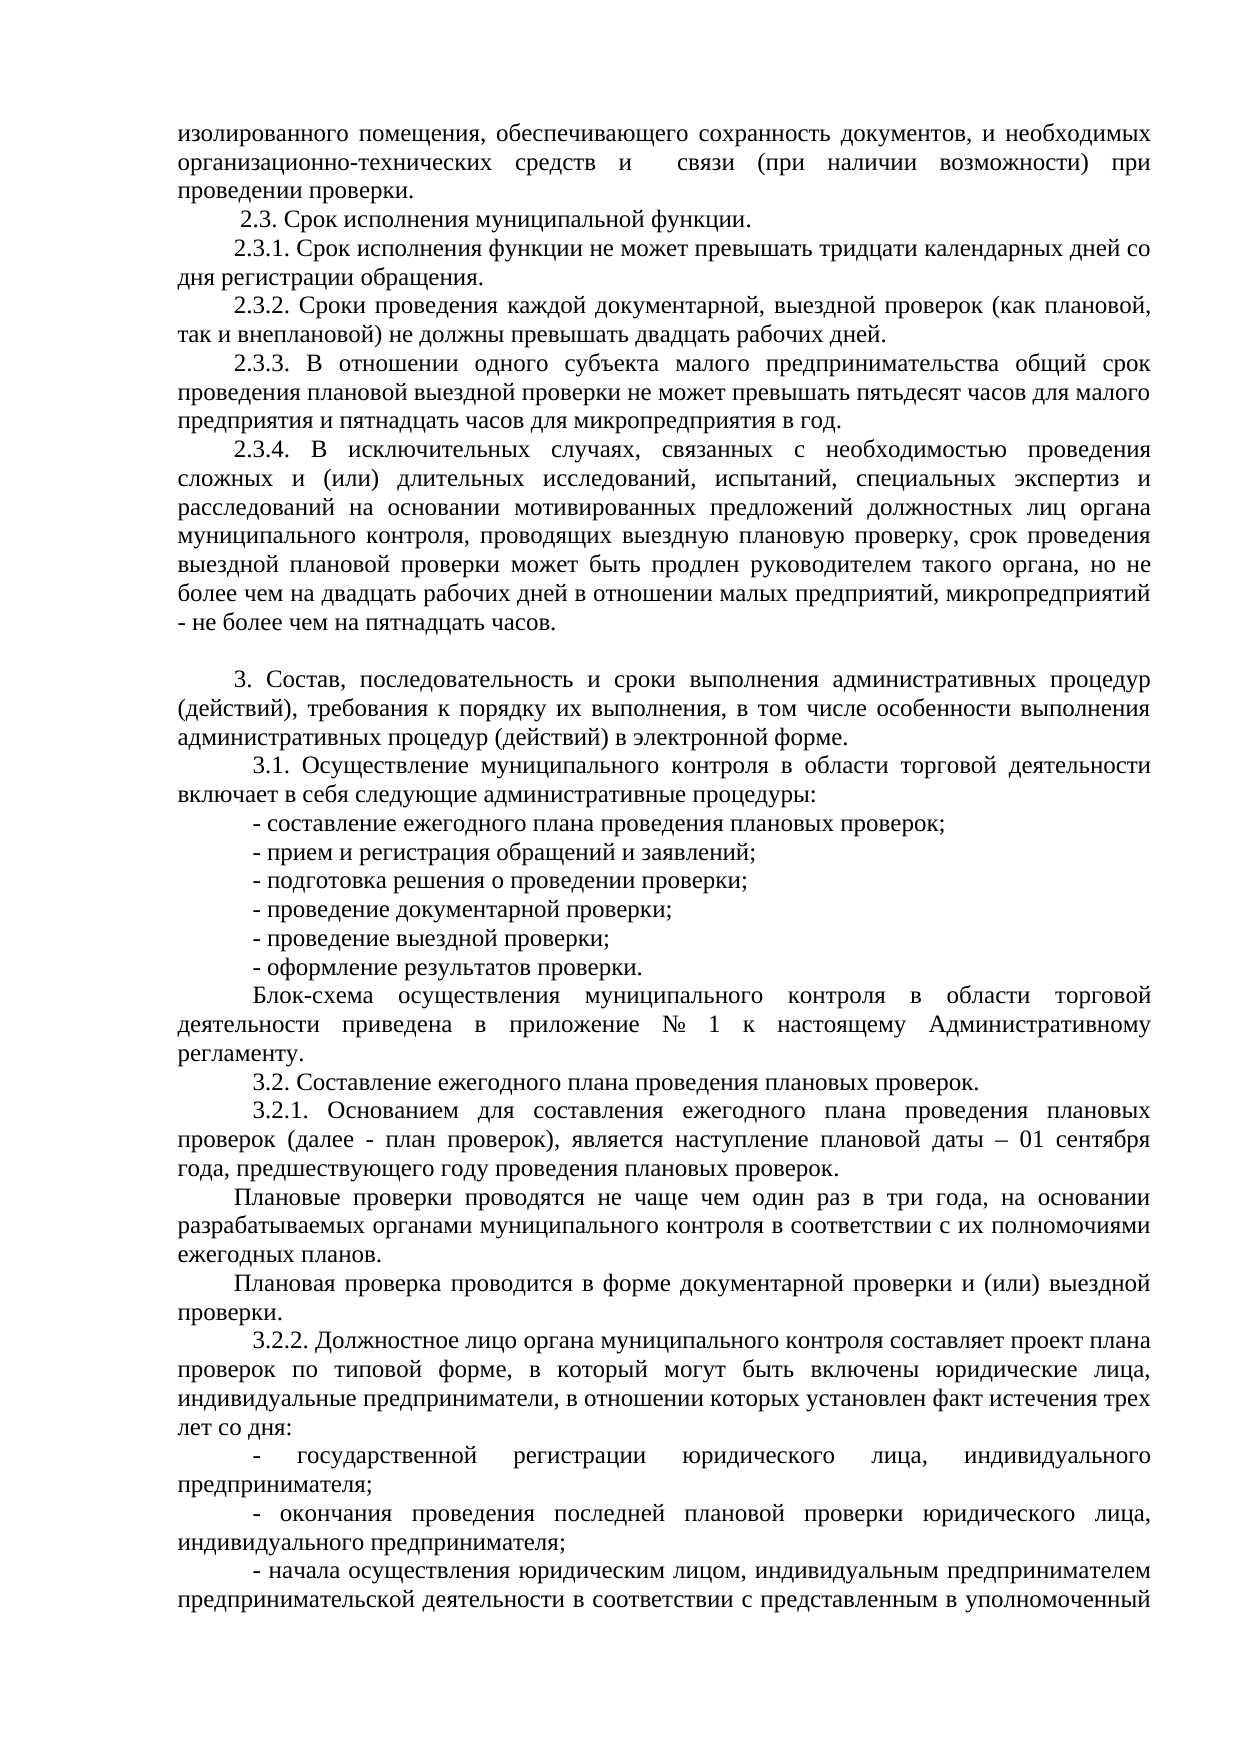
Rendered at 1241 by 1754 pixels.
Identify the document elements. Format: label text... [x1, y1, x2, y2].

text 2.3. Срок исполнения муниципальной функции. [177, 204, 1152, 233]
text 2.3.4. В исключительных случаях, связанных с необходимостью проведения сложных и (или) длительных исследований, испытаний, специальных экспертиз и расследований на основании мотивированных предложений должностных лиц органа муниципального контроля, проводящих выездную плановую проверку, срок проведения выездной плановой проверки может быть продлен руководителем такого органа, но не более чем на двадцать рабочих дней в отношении малых предприятий, микропредприятий - не более чем на пятнадцать часов. [177, 434, 1152, 636]
text - составление ежегодного плана проведения плановых проверок; [177, 808, 1152, 837]
text 3.1. Осуществление муниципального контроля в области торговой деятельности включает в себя следующие административные процедуры: [177, 751, 1152, 808]
text Плановая проверка проводится в форме документарной проверки и (или) выездной проверки. [177, 1268, 1152, 1326]
text - оформление результатов проверки. [177, 952, 1152, 981]
text 3.2.1. Основанием для составления ежегодного плана проведения плановых проверок (далее - план проверок), является наступление плановой даты – 01 сентября года, предшествующего году проведения плановых проверок. [177, 1096, 1152, 1182]
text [177, 118, 1152, 204]
text - государственной регистрации юридического лица, индивидуального предпринимателя; [177, 1441, 1152, 1498]
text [177, 1556, 1152, 1613]
text 3.2. Составление ежегодного плана проведения плановых проверок. [177, 1067, 1152, 1096]
text - проведение выездной проверки; [177, 923, 1152, 952]
text Блок-схема осуществления муниципального контроля в области торговой деятельности приведена в приложение № 1 к настоящему Административному регламенту. [177, 981, 1152, 1067]
text - окончания проведения последней плановой проверки юридического лица, индивидуального предпринимателя; [177, 1498, 1152, 1556]
text 2.3.1. Срок исполнения функции не может превышать тридцати календарных дней со дня регистрации обращения. [177, 233, 1152, 291]
text Плановые проверки проводятся не чаще чем один раз в три года, на основании разрабатываемых органами муниципального контроля в соответствии с их полномочиями ежегодных планов. [177, 1182, 1152, 1268]
text 2.3.2. Сроки проведения каждой документарной, выездной проверок (как плановой, так и внеплановой) не должны превышать двадцать рабочих дней. [177, 291, 1152, 348]
text - подготовка решения о проведении проверки; [177, 866, 1152, 894]
text 2.3.3. В отношении одного субъекта малого предпринимательства общий срок проведения плановой выездной проверки не может превышать пятьдесят часов для малого предприятия и пятнадцать часов для микропредприятия в год. [177, 348, 1152, 434]
text 3.2.2. Должностное лицо органа муниципального контроля составляет проект плана проверок по типовой форме, в который могут быть включены юридические лица, индивидуальные предприниматели, в отношении которых установлен факт истечения трех лет со дня: [177, 1326, 1152, 1441]
text - проведение документарной проверки; [177, 894, 1152, 923]
text - прием и регистрация обращений и заявлений; [177, 837, 1152, 866]
text 3. Состав, последовательность и сроки выполнения административных процедур (действий), требования к порядку их выполнения, в том числе особенности выполнения административных процедур (действий) в электронной форме. [177, 664, 1152, 751]
